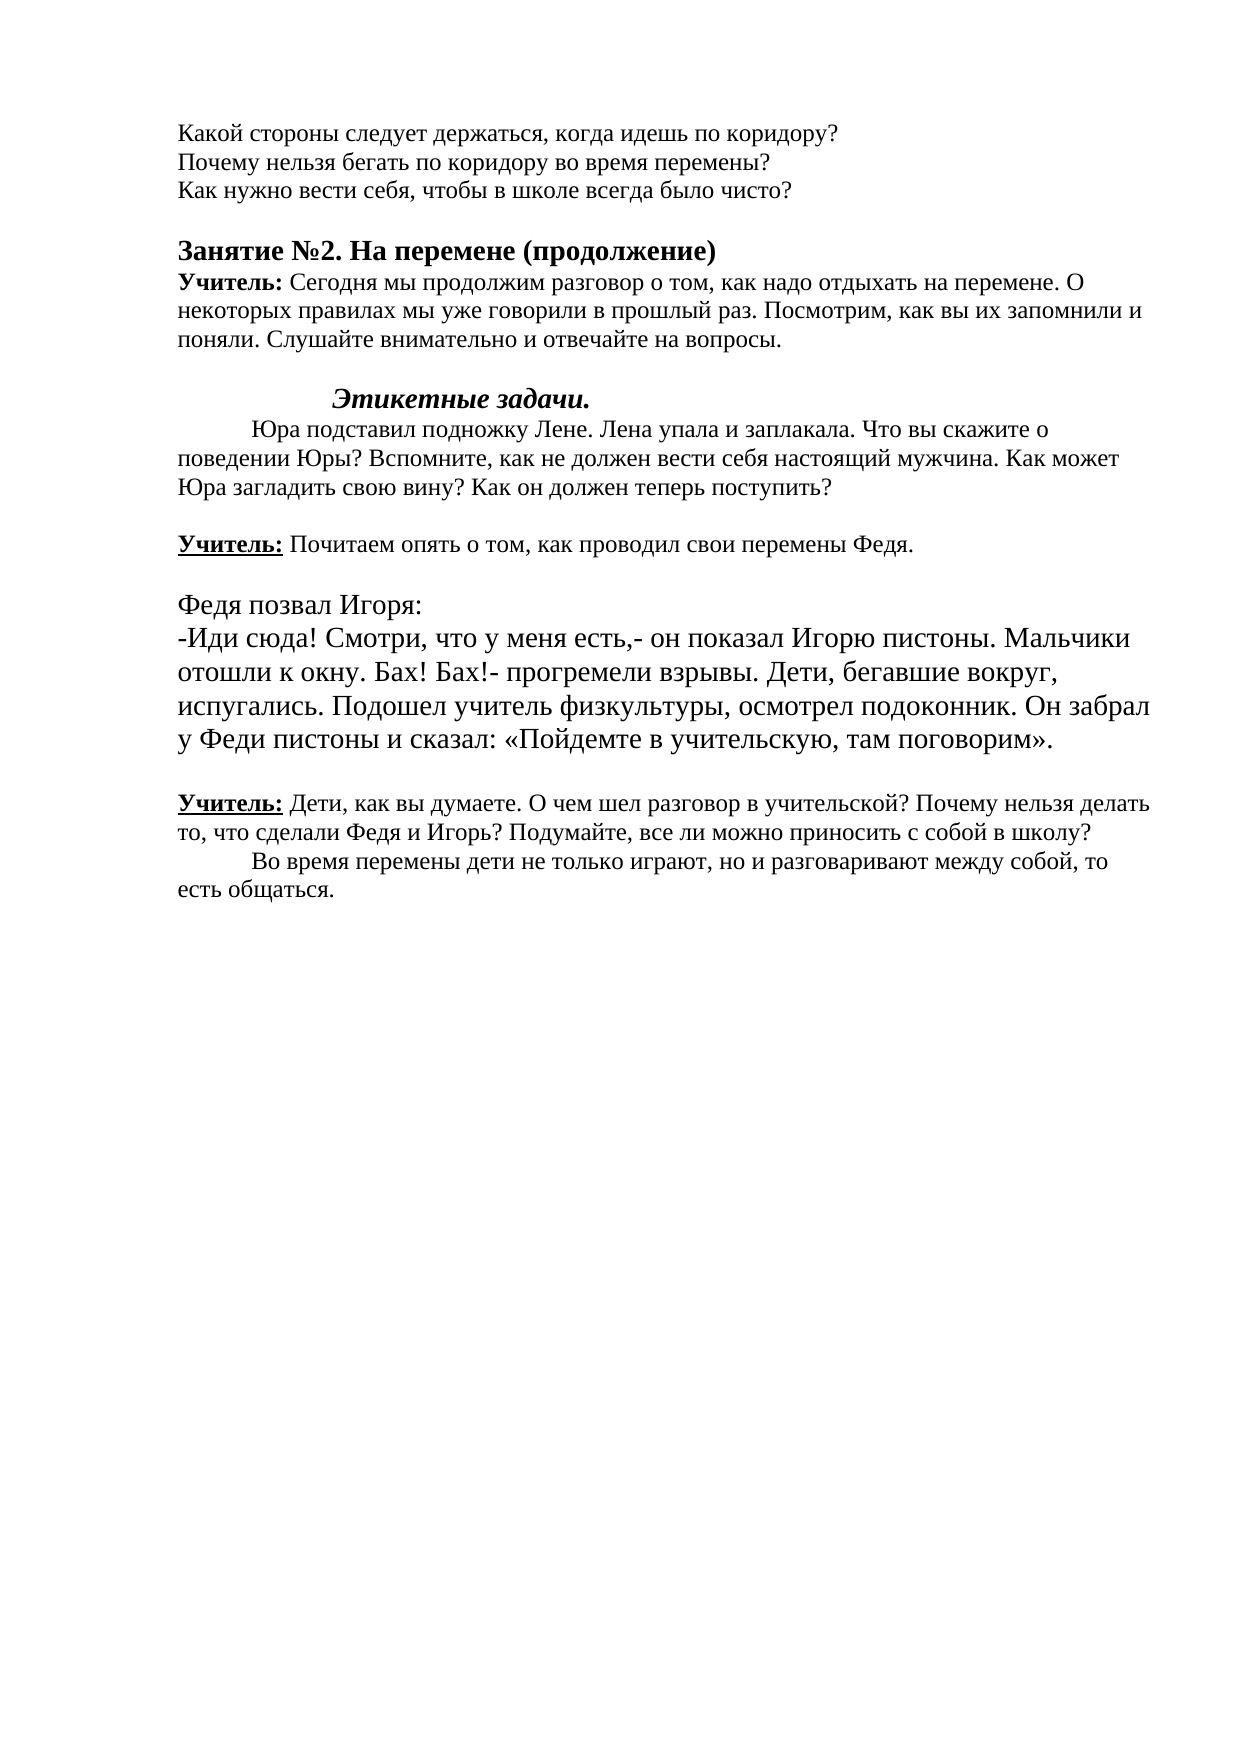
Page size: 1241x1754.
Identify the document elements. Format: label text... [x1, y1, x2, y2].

text Этикетные задачи. [251, 381, 1152, 414]
text Юра подставил подножку Лене. Лена упала и заплакала. Что вы скажите о поведении Юры? Вспомните, как не должен вести себя настоящий мужчина. Как может Юра загладить свою вину? Как он должен теперь поступить? [177, 414, 1152, 501]
text Учитель: Сегодня мы продолжим разговор о том, как надо отдыхать на перемене. О некоторых правилах мы уже говорили в прошлый раз. Посмотрим, как вы их запомнили и поняли. Слушайте внимательно и отвечайте на вопросы. [177, 267, 1152, 353]
text Занятие №2. На перемене (продолжение) [177, 233, 1152, 267]
text Учитель: Почитаем опять о том, как проводил свои перемены Федя. [177, 529, 1152, 558]
text Учитель: Дети, как вы думаете. О чем шел разговор в учительской? Почему нельзя делать то, что сделали Федя и Игорь? Подумайте, все ли можно приносить с собой в школу? [177, 788, 1152, 846]
text Федя позвал Игоря: [177, 587, 1152, 621]
text Как нужно вести себя, чтобы в школе всегда было чисто? [177, 176, 1152, 204]
text Почему нельзя бегать по коридору во время перемены? [177, 147, 1152, 176]
text Какой стороны следует держаться, когда идешь по коридору? [177, 118, 1152, 147]
text Во время перемены дети не только играют, но и разговаривают между собой, то есть общаться. [177, 846, 1152, 903]
text -Иди сюда! Смотри, что у меня есть,- он показал Игорю пистоны. Мальчики отошли к окну. Бах! Бах!- прогремели взрывы. Дети, бегавшие вокруг, испугались. Подошел учитель физкультуры, осмотрел подоконник. Он забрал у Феди пистоны и сказал: «Пойдемте в учительскую, там поговорим». [177, 621, 1152, 755]
